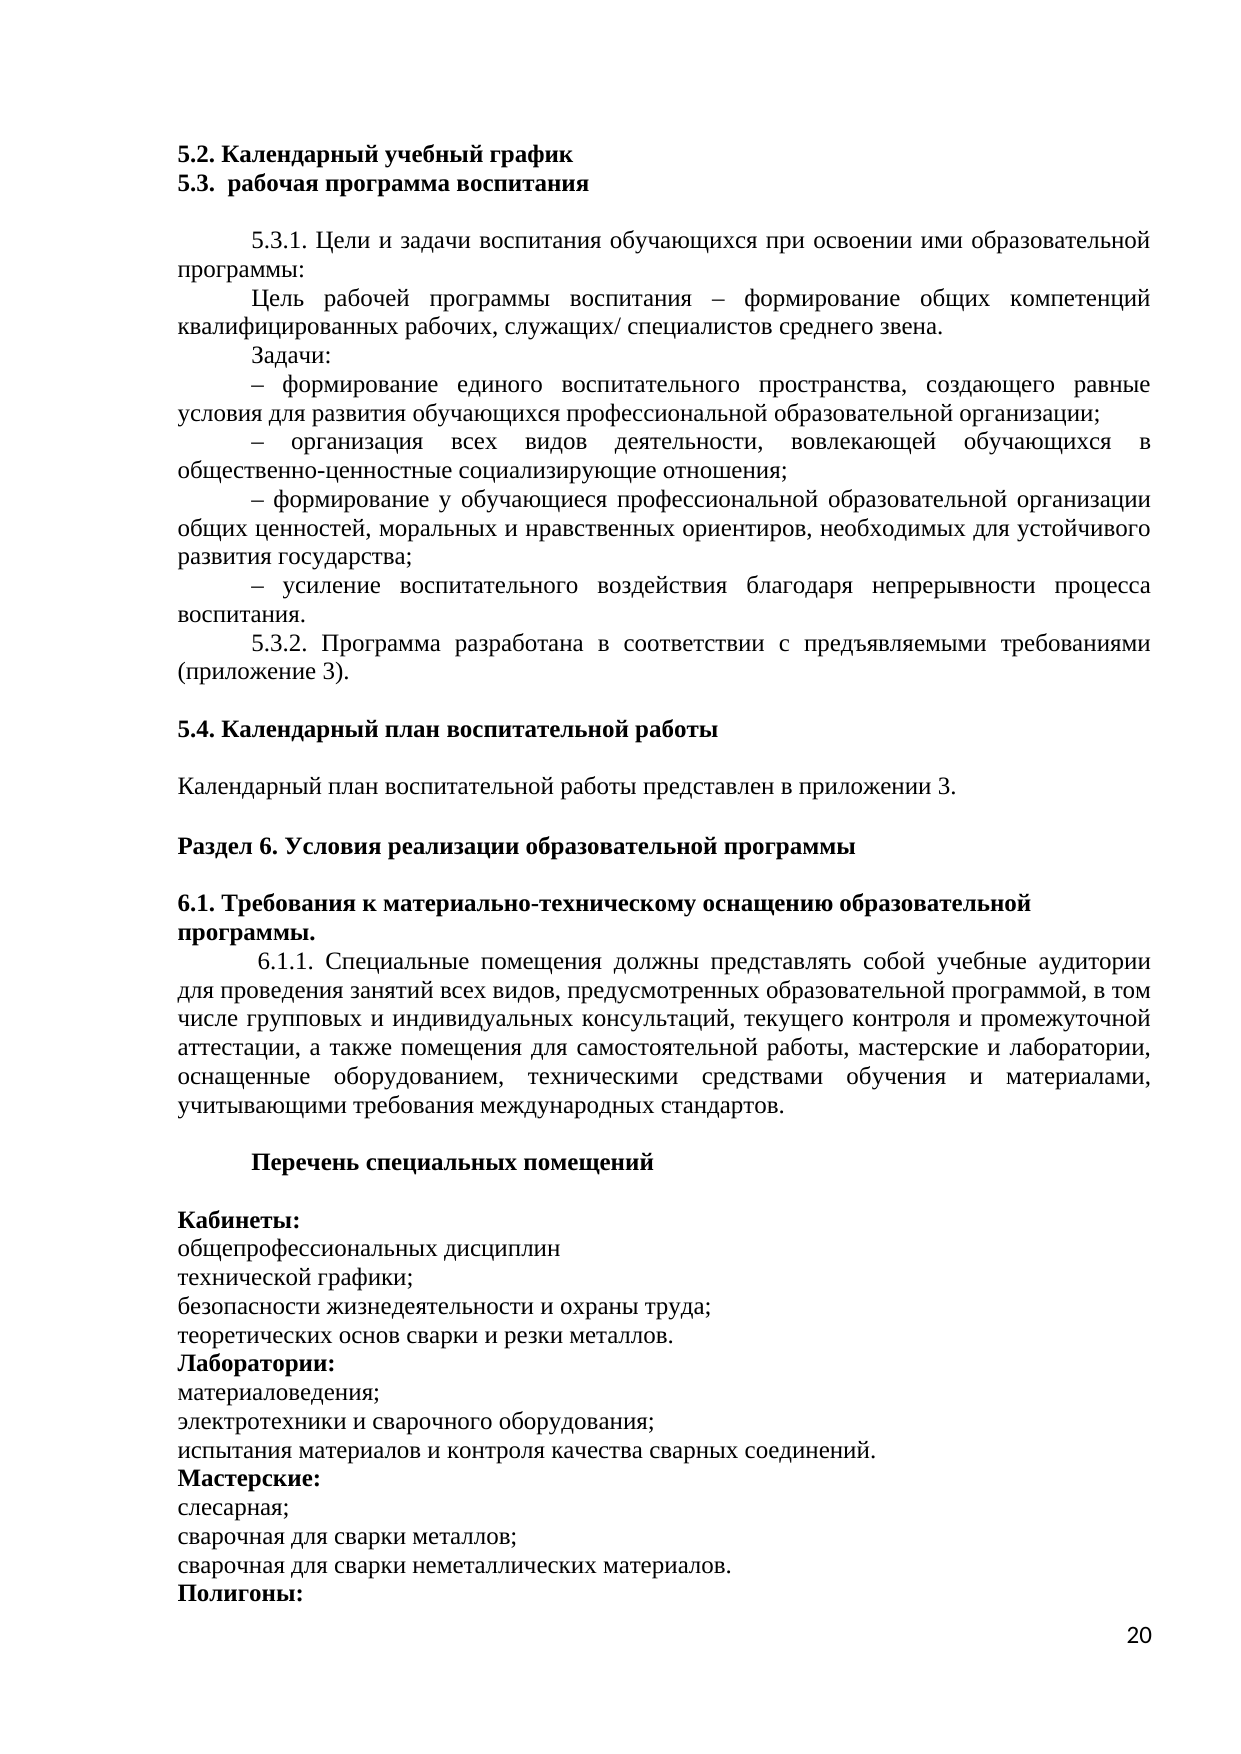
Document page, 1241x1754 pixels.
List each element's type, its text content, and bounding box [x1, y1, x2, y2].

text 6.1.1. Специальные помещения должны представлять собой учебные аудитории для проведения занятий всех видов, предусмотренных образовательной программой, в том числе групповых и индивидуальных консультаций, текущего контроля и промежуточной аттестации, а также помещения для самостоятельной работы, мастерские и лаборатории, оснащенные оборудованием, техническими средствами обучения и материалами, учитывающими требования международных стандартов. [177, 946, 1152, 1118]
subtitle 5.2. Календарный учебный график [177, 139, 1152, 168]
text Кабинеты: [177, 1205, 1152, 1233]
text – формирование у обучающиеся профессиональной образовательной организации общих ценностей, моральных и нравственных ориентиров, необходимых для устойчивого развития государства; [177, 484, 1152, 570]
text Задачи: [177, 340, 1152, 369]
text Цель рабочей программы воспитания – формирование общих компетенций квалифицированных рабочих, служащих/ специалистов среднего звена. [177, 283, 1152, 340]
text Полигоны: [177, 1578, 1152, 1607]
text общепрофессиональных дисциплин [177, 1233, 1152, 1262]
text – организация всех видов деятельности, вовлекающей обучающихся в общественно-ценностные социализирующие отношения; [177, 426, 1152, 484]
text – усиление воспитательного воздействия благодаря непрерывности процесса воспитания. [177, 570, 1152, 628]
text 5.4. Календарный план воспитательной работы [177, 714, 1152, 743]
text теоретических основ сварки и резки металлов. [177, 1320, 1152, 1348]
text Календарный план воспитательной работы представлен в приложении 3. [177, 771, 1152, 800]
text – формирование единого воспитательного пространства, создающего равные условия для развития обучающихся профессиональной образовательной организации; [177, 369, 1152, 426]
text сварочная для сварки неметаллических материалов. [177, 1550, 1152, 1578]
text испытания материалов и контроля качества сварных соединений. [177, 1435, 1152, 1463]
text Раздел 6. Условия реализации образовательной программы [177, 831, 1152, 860]
text безопасности жизнедеятельности и охраны труда; [177, 1291, 1152, 1320]
text Лаборатории: [177, 1348, 1152, 1377]
text 6.1. Требования к материально-техническому оснащению образовательной программы. [177, 888, 1152, 946]
text технической графики; [177, 1262, 1152, 1291]
text Мастерские: [177, 1463, 1152, 1492]
text материаловедения; [177, 1377, 1152, 1406]
text электротехники и сварочного оборудования; [177, 1406, 1152, 1435]
text 5.3. рабочая программа воспитания [177, 168, 1152, 196]
text слесарная; [177, 1492, 1152, 1521]
text 5.3.2. Программа разработана в соответствии с предъявляемыми требованиями (приложение 3). [177, 628, 1152, 685]
text сварочная для сварки металлов; [177, 1521, 1152, 1550]
text Перечень специальных помещений [177, 1147, 1152, 1176]
text 5.3.1. Цели и задачи воспитания обучающихся при освоении ими образовательной программы: [177, 225, 1152, 283]
